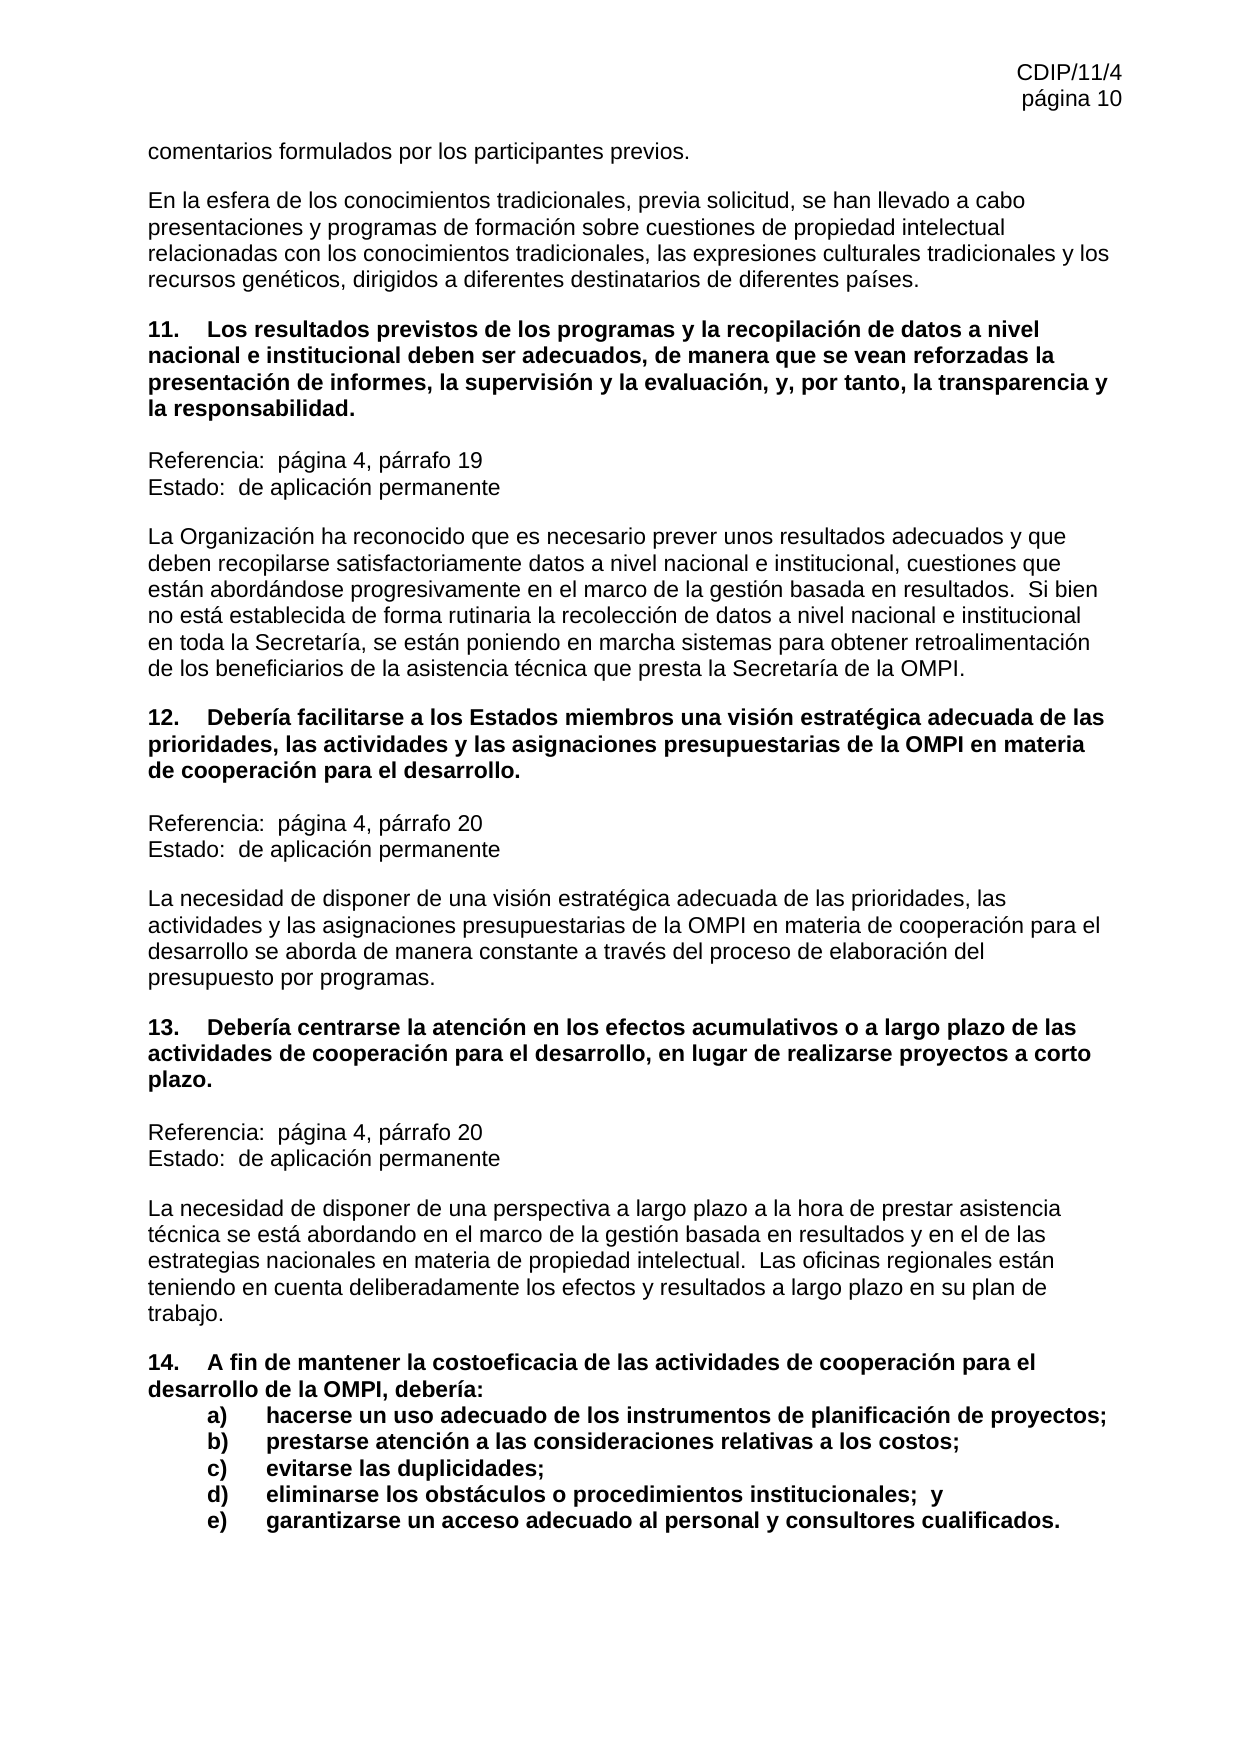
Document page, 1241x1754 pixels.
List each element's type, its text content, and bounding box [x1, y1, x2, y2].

table_cell Referencia: página 4, párrafo 20 Estado: de aplicación permanente La necesidad de disponer de una perspectiva a largo plazo a la hora de prestar asistencia técnica se está abordando en el marco de la gestión basada en resultados y en el de las estrategias nacionales en materia de propiedad intelectual. Las oficinas regionales están teniendo en cuenta deliberadamente los efectos y resultados a largo plazo en su plan de trabajo. [136, 1119, 1122, 1349]
table_cell Referencia: página 4, párrafo 20 Estado: de aplicación permanente La necesidad de disponer de una visión estratégica adecuada de las prioridades, las actividades y las asignaciones presupuestarias de la OMPI en materia de cooperación para el desarrollo se aborda de manera constante a través del proceso de elaboración del presupuesto por programas. [136, 810, 1122, 1013]
table_cell Referencia: página 4, párrafo 19 Estado: de aplicación permanente La Organización ha reconocido que es necesario prever unos resultados adecuados y que deben recopilarse satisfactoriamente datos a nivel nacional e institucional, cuestiones que están abordándose progresivamente en el marco de la gestión basada en resultados. Si bien no está establecida de forma rutinaria la recolección de datos a nivel nacional e institucional en toda la Secretaría, se están poniendo en marcha sistemas para obtener retroalimentación de los beneficiarios de la asistencia técnica que presta la Secretaría de la OMPI. [136, 448, 1122, 704]
table_cell Debería centrarse la atención en los efectos acumulativos o a largo plazo de las actividades de cooperación para el desarrollo, en lugar de realizarse proyectos a corto plazo. [136, 1014, 1122, 1119]
table_cell A fin de mantener la costoeficacia de las actividades de cooperación para el desarrollo de la OMPI, debería: a) hacerse un uso adecuado de los instrumentos de planificación de proyectos; b) prestarse atención a las consideraciones relativas a los costos; c) evitarse las duplicidades; d) eliminarse los obstáculos o procedimientos institucionales; y e) garantizarse un acceso adecuado al personal y consultores cualificados. [136, 1349, 1122, 1560]
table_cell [136, 138, 1122, 316]
table_cell Los resultados previstos de los programas y la recopilación de datos a nivel nacional e institucional deben ser adecuados, de manera que se vean reforzadas la presentación de informes, la supervisión y la evaluación, y, por tanto, la transparencia y la responsabilidad. [136, 316, 1122, 447]
table_cell Debería facilitarse a los Estados miembros una visión estratégica adecuada de las prioridades, las actividades y las asignaciones presupuestarias de la OMPI en materia de cooperación para el desarrollo. [136, 704, 1122, 809]
